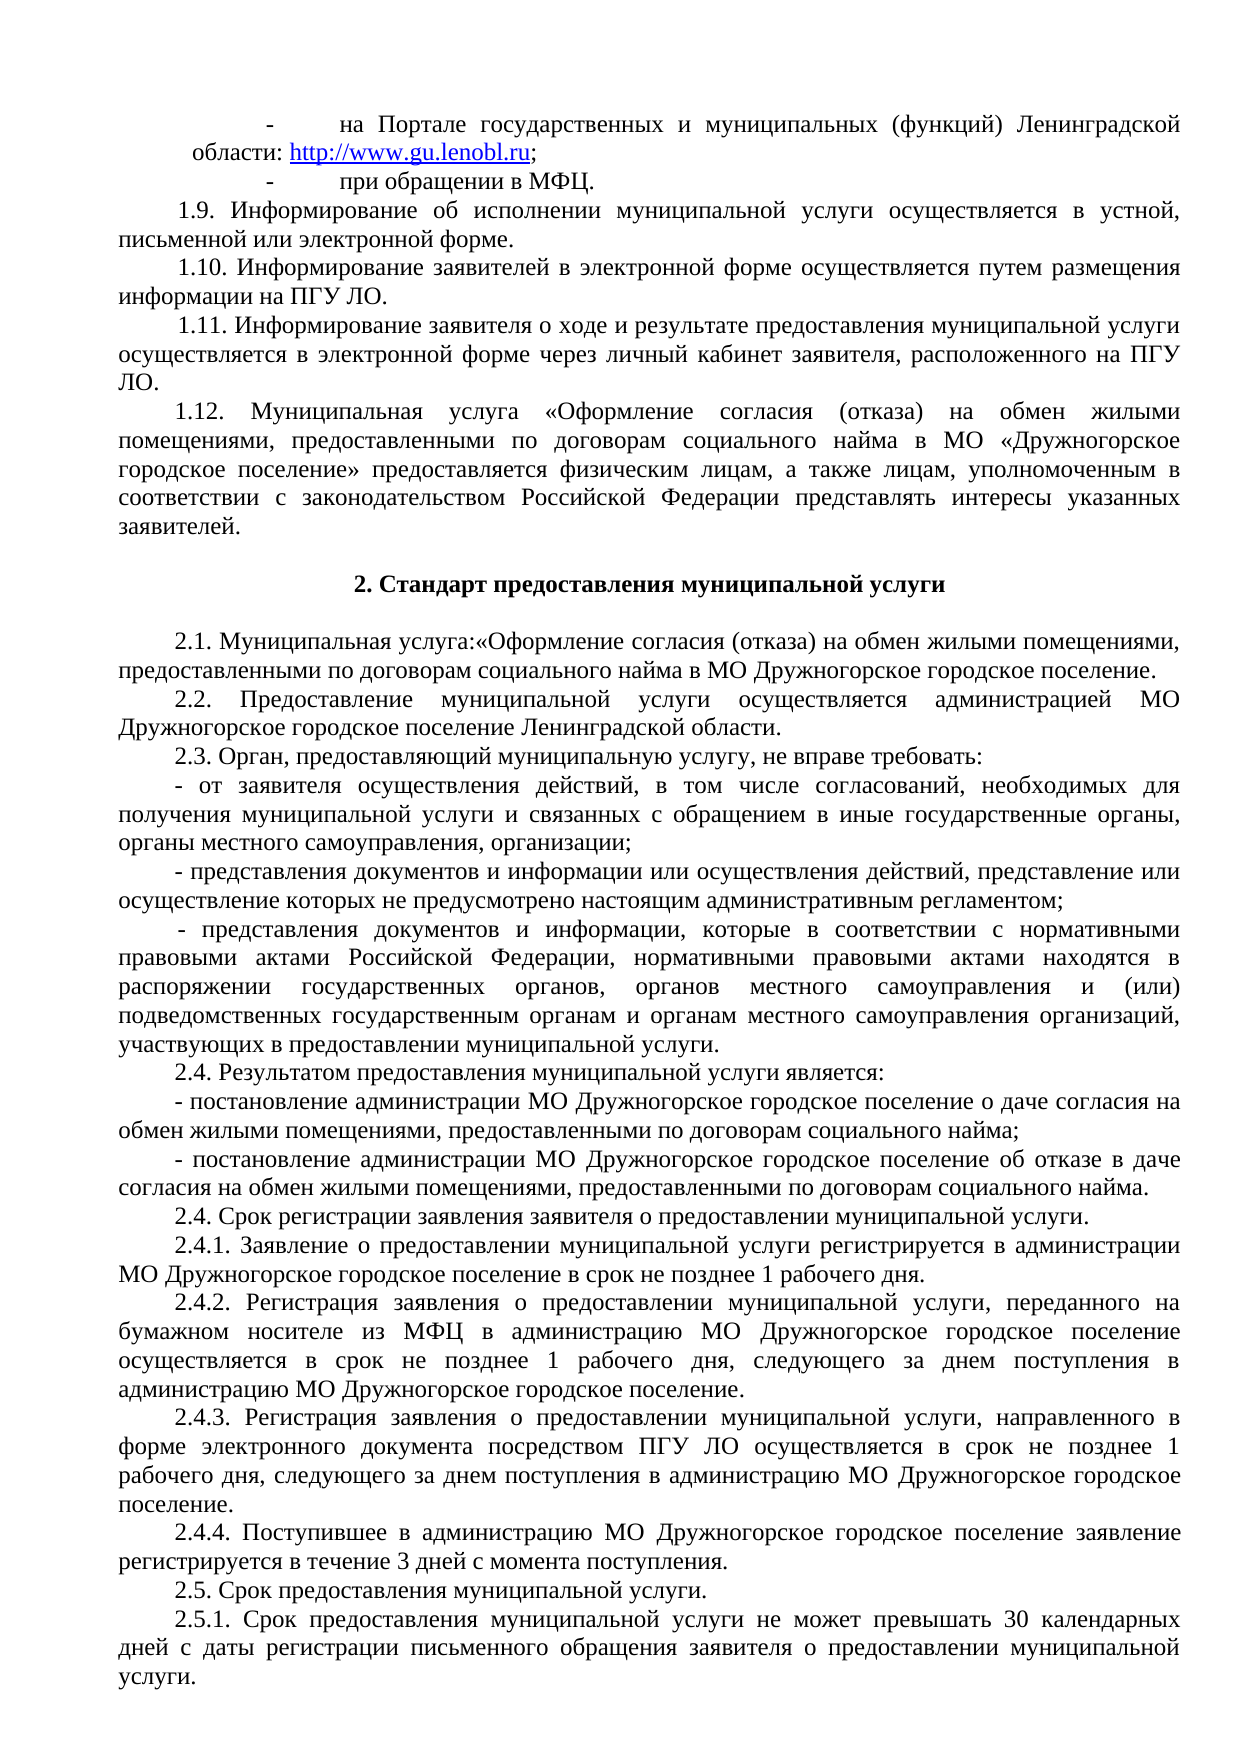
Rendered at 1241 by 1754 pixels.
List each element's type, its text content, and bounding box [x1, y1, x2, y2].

text 2.3. Орган, предоставляющий муниципальную услугу, не вправе требовать: [118, 741, 1181, 770]
text 2.1. Муниципальная услуга:«Оформление согласия (отказа) на обмен жилыми помещениями, предоставленными по договорам социального найма в МО Дружногорское городское поселение. [118, 626, 1181, 684]
text - от заявителя осуществления действий, в том числе согласований, необходимых для получения муниципальной услуги и связанных с обращением в иные государственные органы, органы местного самоуправления, организации; [118, 770, 1181, 856]
text 1.11. Информирование заявителя о ходе и результате предоставления муниципальной услуги осуществляется в электронной форме через личный кабинет заявителя, расположенного на ПГУ ЛО. [118, 310, 1181, 396]
text - на Портале государственных и муниципальных (функций) Ленинградской области: http://www.gu.lenobl.ru; [192, 109, 1181, 166]
text 1.12. Муниципальная услуга «Оформление согласия (отказа) на обмен жилыми помещениями, предоставленными по договорам социального найма в МО «Дружногорское городское поселение» предоставляется физическим лицам, а также лицам, уполномоченным в соответствии с законодательством Российской Федерации представлять интересы указанных заявителей. [118, 396, 1181, 540]
text 2.5. Срок предоставления муниципальной услуги. [118, 1575, 1181, 1604]
text - представления документов и информации или осуществления действий, представление или осуществление которых не предусмотрено настоящим административным регламентом; [118, 856, 1181, 914]
text - при обращении в МФЦ. [192, 166, 1181, 195]
text 2.4.1. Заявление о предоставлении муниципальной услуги регистрируется в администрации МО Дружногорское городское поселение в срок не позднее 1 рабочего дня. [118, 1230, 1181, 1287]
text - постановление администрации МО Дружногорское городское поселение об отказе в даче согласия на обмен жилыми помещениями, предоставленными по договорам социального найма. [118, 1144, 1181, 1201]
text 2.4.2. Регистрация заявления о предоставлении муниципальной услуги, переданного на бумажном носителе из МФЦ в администрацию МО Дружногорское городское поселение осуществляется в срок не позднее 1 рабочего дня, следующего за днем поступления в администрацию МО Дружногорское городское поселение. [118, 1287, 1181, 1402]
text 2.4. Результатом предоставления муниципальной услуги является: [118, 1057, 1181, 1086]
text 2.2. Предоставление муниципальной услуги осуществляется администрацией МО Дружногорское городское поселение Ленинградской области. [118, 684, 1181, 741]
text 1.10. Информирование заявителей в электронной форме осуществляется путем размещения информации на ПГУ ЛО. [118, 252, 1181, 310]
text 1.9. Информирование об исполнении муниципальной услуги осуществляется в устной, письменной или электронной форме. [118, 195, 1181, 252]
text - представления документов и информации, которые в соответствии с нормативными правовыми актами Российской Федерации, нормативными правовыми актами находятся в распоряжении государственных органов, органов местного самоуправления и (или) подведомственных государственным органам и органам местного самоуправления организаций, участвующих в предоставлении муниципальной услуги. [118, 914, 1181, 1057]
text 2.4.3. Регистрация заявления о предоставлении муниципальной услуги, направленного в форме электронного документа посредством ПГУ ЛО осуществляется в срок не позднее 1 рабочего дня, следующего за днем поступления в администрацию МО Дружногорское городское поселение. [118, 1402, 1181, 1517]
text - постановление администрации МО Дружногорское городское поселение о даче согласия на обмен жилыми помещениями, предоставленными по договорам социального найма; [118, 1086, 1181, 1144]
text 2.4. Срок регистрации заявления заявителя о предоставлении муниципальной услуги. [118, 1201, 1181, 1230]
text 2. Стандарт предоставления муниципальной услуги [118, 569, 1181, 597]
text 2.4.4. Поступившее в администрацию МО Дружногорское городское поселение заявление регистрируется в течение 3 дней с момента поступления. [118, 1517, 1181, 1575]
text 2.5.1. Срок предоставления муниципальной услуги не может превышать 30 календарных дней с даты регистрации письменного обращения заявителя о предоставлении муниципальной услуги. [118, 1604, 1181, 1690]
